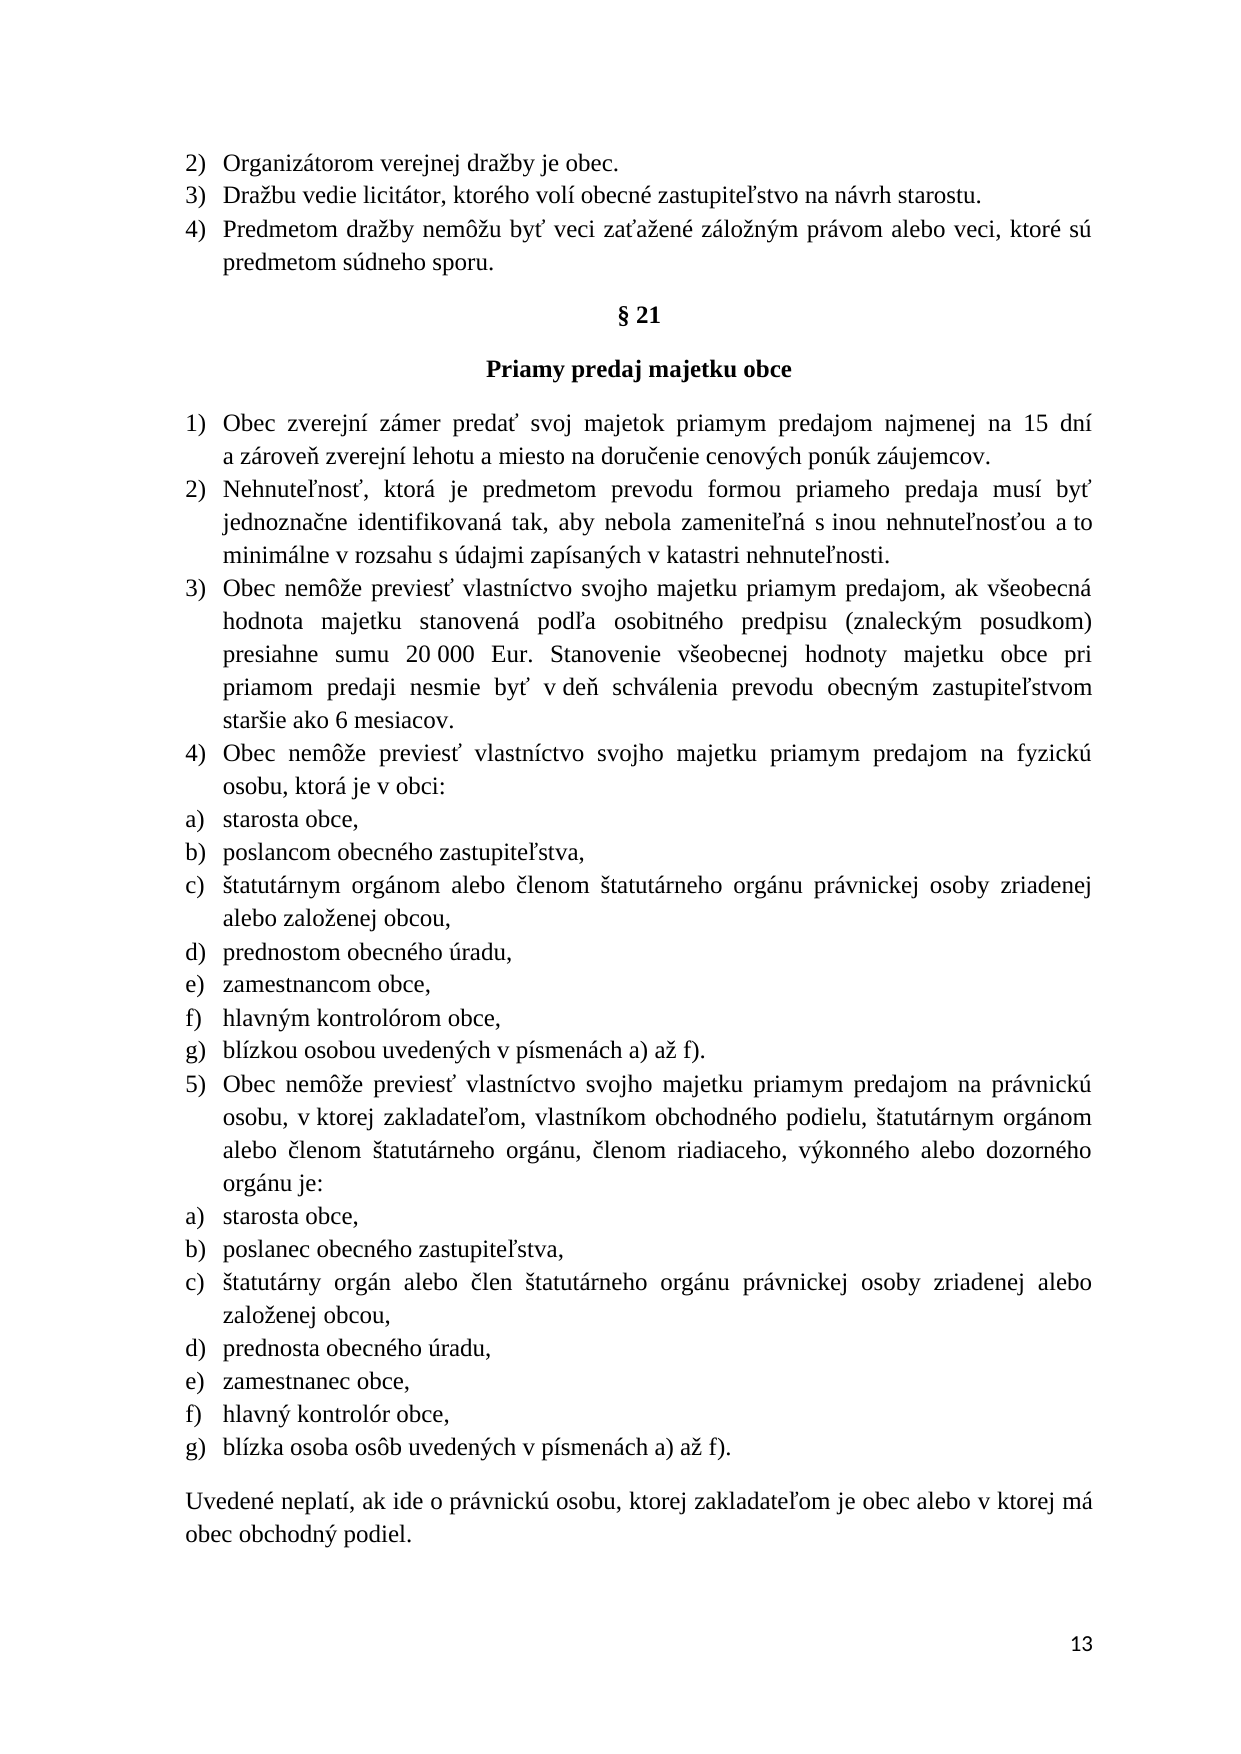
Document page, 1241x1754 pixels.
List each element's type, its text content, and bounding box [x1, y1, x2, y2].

list Organizátorom verejnej dražby je obec. [185, 148, 1093, 176]
list blízka osoba osôb uvedených v písmenách a) až f). [185, 1432, 1093, 1461]
list Dražbu vedie licitátor, ktorého volí obecné zastupiteľstvo na návrh starostu. [185, 181, 1093, 209]
list prednosta obecného úradu, [185, 1333, 1093, 1362]
list poslancom obecného zastupiteľstva, [185, 837, 1093, 866]
list poslanec obecného zastupiteľstva, [185, 1234, 1093, 1262]
text § 21 [185, 301, 1093, 329]
list blízkou osobou uvedených v písmenách a) až f). [185, 1036, 1093, 1064]
list hlavný kontrolór obce, [185, 1399, 1093, 1428]
text Priamy predaj majetku obce [185, 354, 1093, 383]
list zamestnanec obce, [185, 1366, 1093, 1394]
list zamestnancom obce, [185, 969, 1093, 998]
list Obec nemôže previesť vlastníctvo svojho majetku priamym predajom na právnickú osobu, v ktorej zakladateľom, vlastníkom obchodného podielu, štatutárnym orgánom alebo členom štatutárneho orgánu, členom riadiaceho, výkonného alebo dozorného orgánu je: [185, 1069, 1093, 1196]
list štatutárny orgán alebo člen štatutárneho orgánu právnickej osoby zriadenej alebo založenej obcou, [185, 1267, 1093, 1328]
list Predmetom dražby nemôžu byť veci zaťažené záložným právom alebo veci, ktoré sú predmetom súdneho sporu. [185, 214, 1093, 275]
list štatutárnym orgánom alebo členom štatutárneho orgánu právnickej osoby zriadenej alebo založenej obcou, [185, 871, 1093, 932]
list Nehnuteľnosť, ktorá je predmetom prevodu formou priameho predaja musí byť jednoznačne identifikovaná tak, aby nebola zameniteľná s inou nehnuteľnosťou a to minimálne v rozsahu s údajmi zapísaných v katastri nehnuteľnosti. [185, 474, 1093, 569]
list starosta obce, [185, 804, 1093, 833]
list Obec nemôže previesť vlastníctvo svojho majetku priamym predajom, ak všeobecná hodnota majetku stanovená podľa osobitného predpisu (znaleckým posudkom) presiahne sumu 20 000 Eur. Stanovenie všeobecnej hodnoty majetku obce pri priamom predaji nesmie byť v deň schválenia prevodu obecným zastupiteľstvom staršie ako 6 mesiacov. [185, 573, 1093, 734]
list Obec nemôže previesť vlastníctvo svojho majetku priamym predajom na fyzickú osobu, ktorá je v obci: [185, 738, 1093, 800]
list hlavným kontrolórom obce, [185, 1003, 1093, 1031]
text Uvedené neplatí, ak ide o právnickú osobu, ktorej zakladateľom je obec alebo v ktorej má obec obchodný podiel. [185, 1486, 1093, 1547]
list prednostom obecného úradu, [185, 937, 1093, 965]
list Obec zverejní zámer predať svoj majetok priamym predajom najmenej na 15 dní a zároveň zverejní lehotu a miesto na doručenie cenových ponúk záujemcov. [185, 408, 1093, 470]
list starosta obce, [185, 1201, 1093, 1229]
